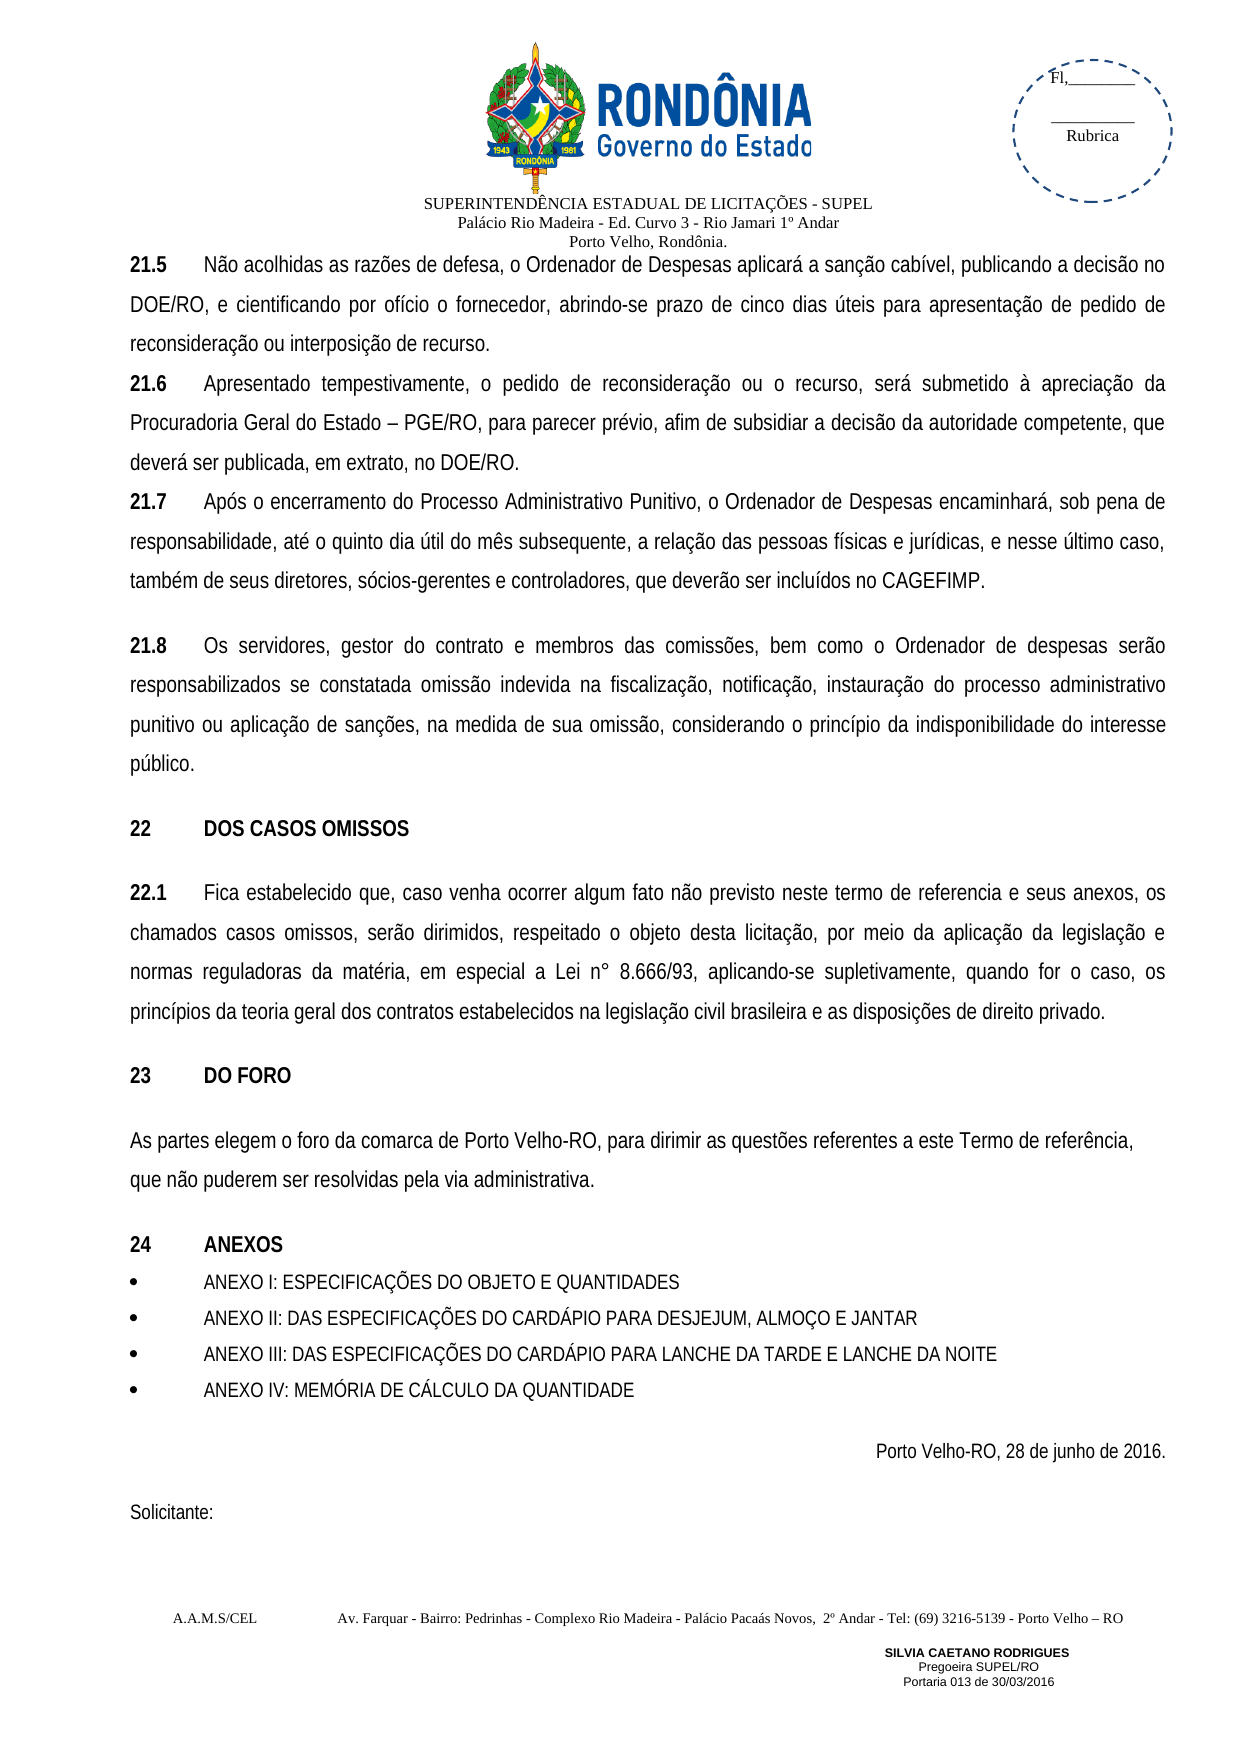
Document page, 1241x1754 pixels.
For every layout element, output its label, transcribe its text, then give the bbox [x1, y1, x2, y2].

list ANEXO II: DAS ESPECIFICAÇÕES DO CARDÁPIO PARA DESJEJUM, ALMOÇO E JANTAR [130, 1306, 1166, 1330]
list Apresentado tempestivamente, o pedido de reconsideração ou o recurso, será submetido à apreciação da Procuradoria Geral do Estado – PGE/RO, para parecer prévio, afim de subsidiar a decisão da autoridade competente, que deverá ser publicada, em extrato, no DOE/RO. [130, 370, 1166, 475]
text Porto Velho-RO, 28 de junho de 2016. [130, 1439, 1166, 1463]
list Após o encerramento do Processo Administrativo Punitivo, o Ordenador de Despesas encaminhará, sob pena de responsabilidade, até o quinto dia útil do mês subsequente, a relação das pessoas físicas e jurídicas, e nesse último caso, também de seus diretores, sócios-gerentes e controladores, que deverão ser incluídos no CAGEFIMP. [130, 488, 1166, 594]
list Fica estabelecido que, caso venha ocorrer algum fato não previsto neste termo de referencia e seus anexos, os chamados casos omissos, serão dirimidos, respeitado o objeto desta licitação, por meio da aplicação da legislação e normas reguladoras da matéria, em especial a Lei n° 8.666/93, aplicando-se supletivamente, quando for o caso, os princípios da teoria geral dos contratos estabelecidos na legislação civil brasileira e as disposições de direito privado. [130, 879, 1166, 1024]
list Não acolhidas as razões de defesa, o Ordenador de Despesas aplicará a sanção cabível, publicando a decisão no DOE/RO, e cientificando por ofício o fornecedor, abrindo-se prazo de cinco dias úteis para apresentação de pedido de reconsideração ou interposição de recurso. [130, 251, 1166, 357]
list ANEXO IV: MEMÓRIA DE CÁLCULO DA QUANTIDADE [130, 1378, 1166, 1402]
text As partes elegem o foro da comarca de Porto Velho-RO, para dirimir as questões referentes a este Termo de referência, que não puderem ser resolvidas pela via administrativa. [130, 1127, 1166, 1192]
list DOS CASOS OMISSOS [130, 815, 1166, 841]
list ANEXO III: DAS ESPECIFICAÇÕES DO CARDÁPIO PARA LANCHE DA TARDE E LANCHE DA NOITE [130, 1342, 1166, 1366]
list ANEXOS [130, 1231, 1166, 1257]
text Solicitante: [130, 1500, 1166, 1524]
picture [485, 41, 812, 194]
list ANEXO I: ESPECIFICAÇÕES DO OBJETO E QUANTIDADES [130, 1270, 1166, 1294]
list DO FORO [130, 1062, 1166, 1088]
list Os servidores, gestor do contrato e membros das comissões, bem como o Ordenador de despesas serão responsabilizados se constatada omissão indevida na fiscalização, notificação, instauração do processo administrativo punitivo ou aplicação de sanções, na medida de sua omissão, considerando o princípio da indisponibilidade do interesse público. [130, 632, 1166, 777]
